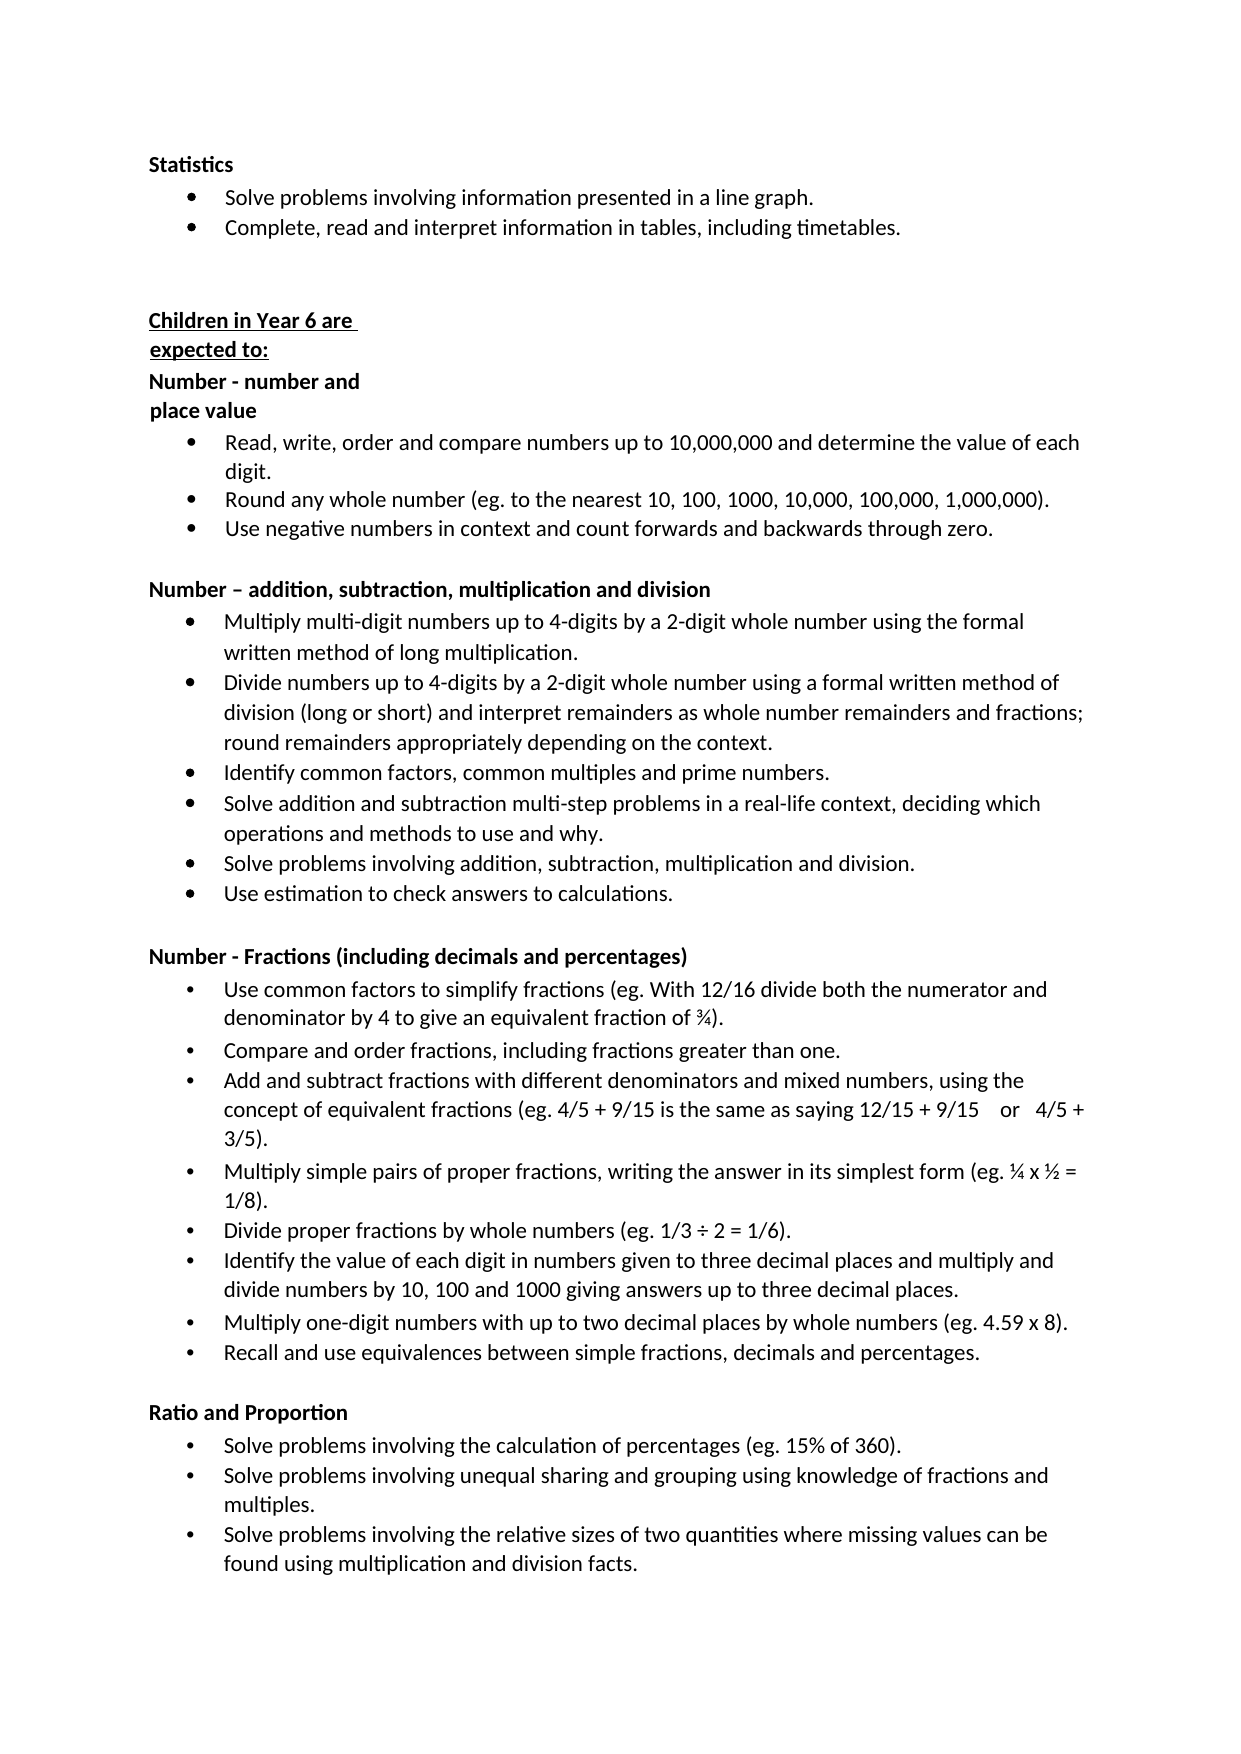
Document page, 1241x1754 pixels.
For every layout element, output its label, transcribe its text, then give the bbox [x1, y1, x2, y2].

list Solve problems involving addition, subtraction, multiplication and division. [186, 849, 1090, 877]
text Number - number and place value [148, 367, 409, 424]
text Statistics [148, 150, 1090, 178]
list Recall and use equivalences between simple fractions, decimals and percentages. [186, 1338, 1088, 1366]
list Divide numbers up to 4-digits by a 2-digit whole number using a formal written method of division (long or short) and interpret remainders as whole number remainders and fractions; round remainders appropriately depending on the context. [186, 668, 1090, 756]
text Number – addition, subtraction, multiplication and division [148, 575, 1090, 603]
list Use negative numbers in context and count forwards and backwards through zero. [187, 514, 1088, 542]
list Identify common factors, common multiples and prime numbers. [186, 758, 1090, 786]
list Divide proper fractions by whole numbers (eg. 1/3 ÷ 2 = 1/6). [186, 1216, 1088, 1244]
list Identify the value of each digit in numbers given to three decimal places and multiply and divide numbers by 10, 100 and 1000 giving answers up to three decimal places. [186, 1246, 1088, 1303]
list Read, write, order and compare numbers up to 10,000,000 and determine the value of each digit. [187, 428, 1088, 485]
list Round any whole number (eg. to the nearest 10, 100, 1000, 10,000, 100,000, 1,000,000). [187, 486, 1088, 514]
list Use estimation to check answers to calculations. [186, 879, 1090, 907]
list Multiply simple pairs of proper fractions, writing the answer in its simplest form (eg. ¼ x ½ = 1/8). [186, 1157, 1088, 1214]
list Solve problems involving unequal sharing and grouping using knowledge of fractions and multiples. [186, 1461, 1088, 1518]
list Multiply multi-digit numbers up to 4-digits by a 2-digit whole number using the formal written method of long multiplication. [186, 607, 1090, 666]
list Use common factors to simplify fractions (eg. With 12/16 divide both the numerator and denominator by 4 to give an equivalent fraction of ¾). [186, 975, 1088, 1032]
list Multiply one-digit numbers with up to two decimal places by whole numbers (eg. 4.59 x 8). [186, 1308, 1088, 1336]
list Solve problems involving the relative sizes of two quantities where missing values can be found using multiplication and division facts. [186, 1520, 1088, 1577]
list Solve addition and subtraction multi-step problems in a real-life context, deciding which operations and methods to use and why. [186, 789, 1090, 847]
text Ratio and Proportion [148, 1398, 1090, 1426]
list Add and subtract fractions with different denominators and mixed numbers, using the concept of equivalent fractions (eg. 4/5 + 9/15 is the same as saying 12/15 + 9/15 or 4/5 + 3/5). [186, 1066, 1088, 1152]
list Complete, read and interpret information in tables, including timetables. [187, 213, 1090, 241]
list Compare and order fractions, including fractions greater than one. [186, 1036, 1088, 1064]
list Solve problems involving the calculation of percentages (eg. 15% of 360). [186, 1431, 1088, 1459]
list Solve problems involving information presented in a line graph. [187, 183, 1090, 211]
text Number - Fractions (including decimals and percentages) [148, 942, 1090, 970]
text Children in Year 6 are expected to: [148, 306, 409, 363]
